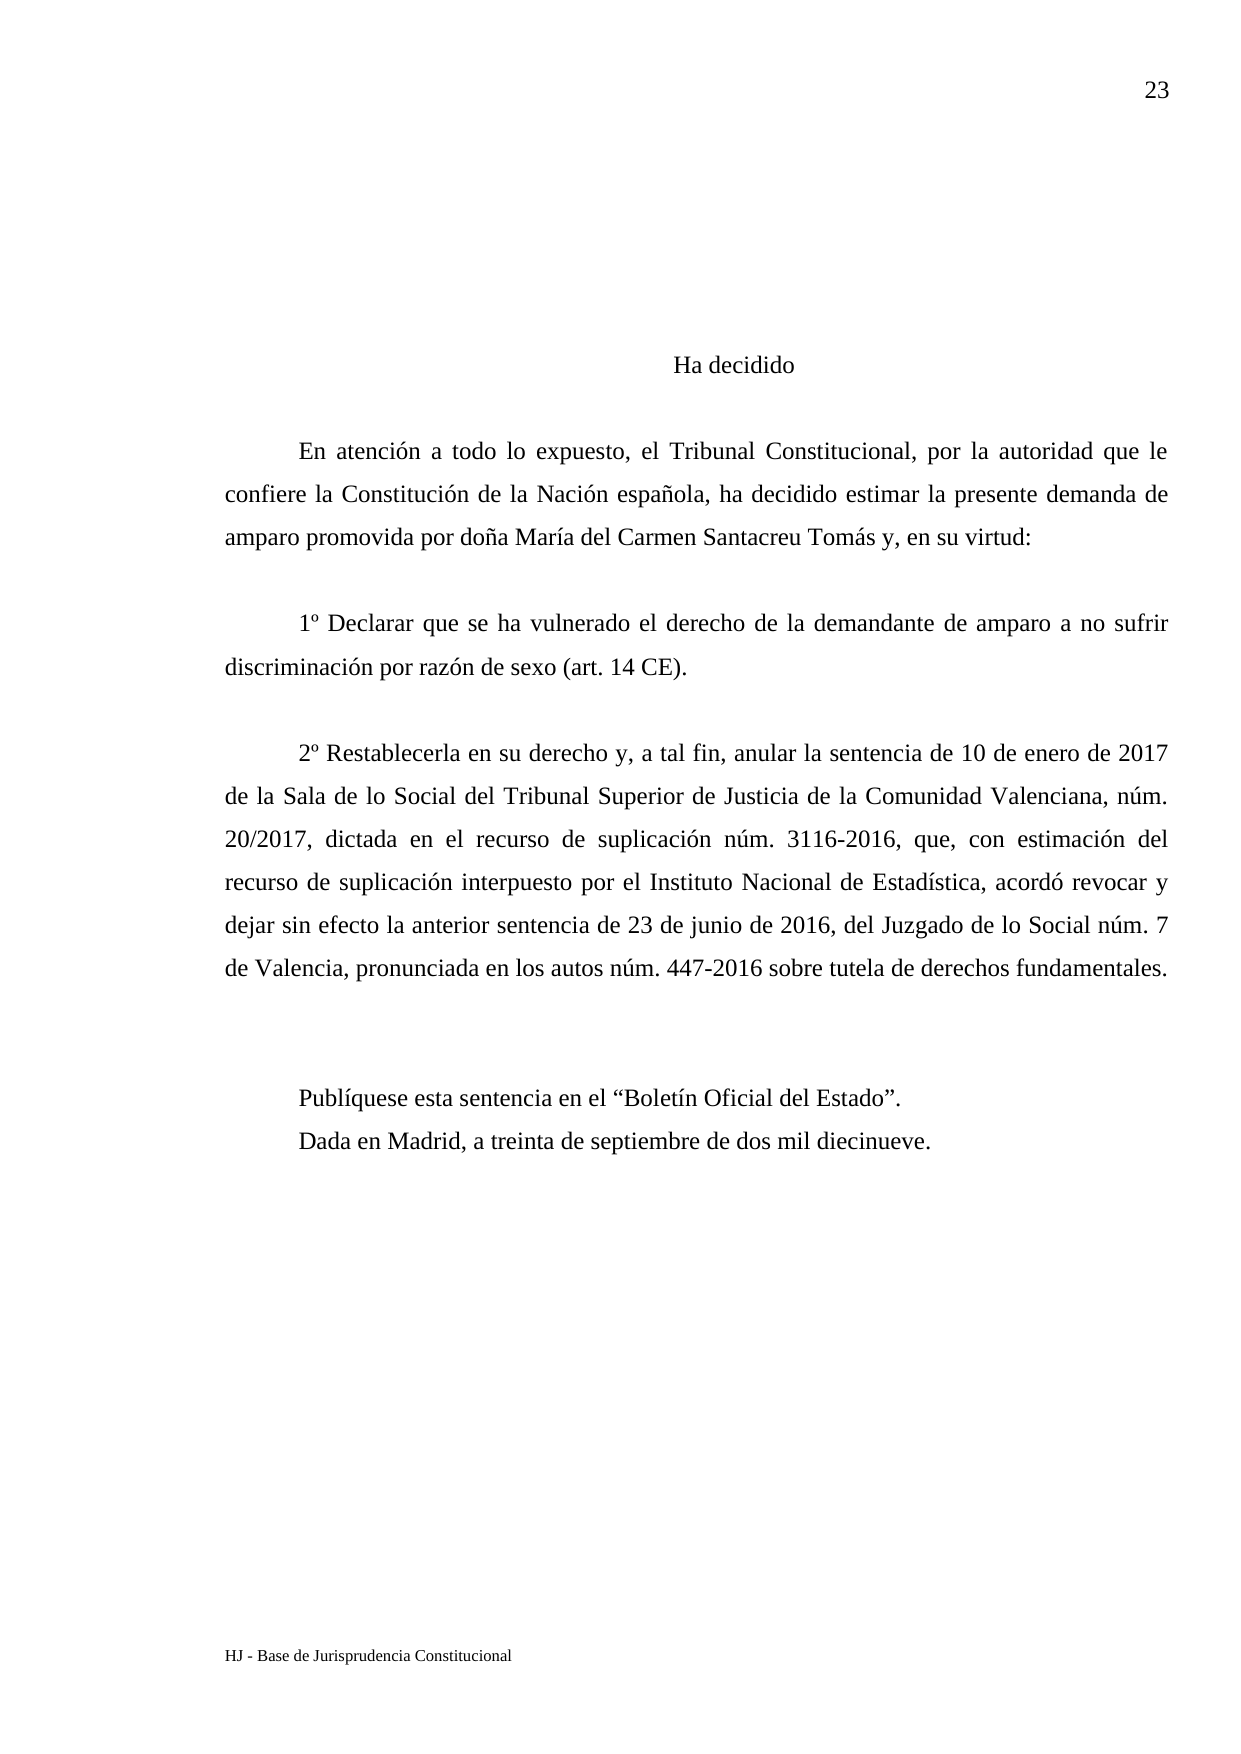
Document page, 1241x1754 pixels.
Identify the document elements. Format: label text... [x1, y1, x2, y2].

text Dada en Madrid, a treinta de septiembre de dos mil diecinueve. [224, 1126, 1169, 1155]
text Publíquese esta sentencia en el “Boletín Oficial del Estado”. [224, 1083, 1169, 1112]
text En atención a todo lo expuesto, el Tribunal Constitucional, por la autoridad que le confiere la Constitución de la Nación española, ha decidido estimar la presente demanda de amparo promovida por doña María del Carmen Santacreu Tomás y, en su virtud: [224, 436, 1169, 551]
text 1º Declarar que se ha vulnerado el derecho de la demandante de amparo a no sufrir discriminación por razón de sexo (art. 14 CE). [224, 608, 1169, 680]
text Ha decidido [224, 350, 1169, 378]
text 2º Restablecerla en su derecho y, a tal fin, anular la sentencia de 10 de enero de 2017 de la Sala de lo Social del Tribunal Superior de Justicia de la Comunidad Valenciana, núm. 20/2017, dictada en el recurso de suplicación núm. 3116-2016, que, con estimación del recurso de suplicación interpuesto por el Instituto Nacional de Estadística, acordó revocar y dejar sin efecto la anterior sentencia de 23 de junio de 2016, del Juzgado de lo Social núm. 7 de Valencia, pronunciada en los autos núm. 447-2016 sobre tutela de derechos fundamentales. [224, 738, 1169, 982]
